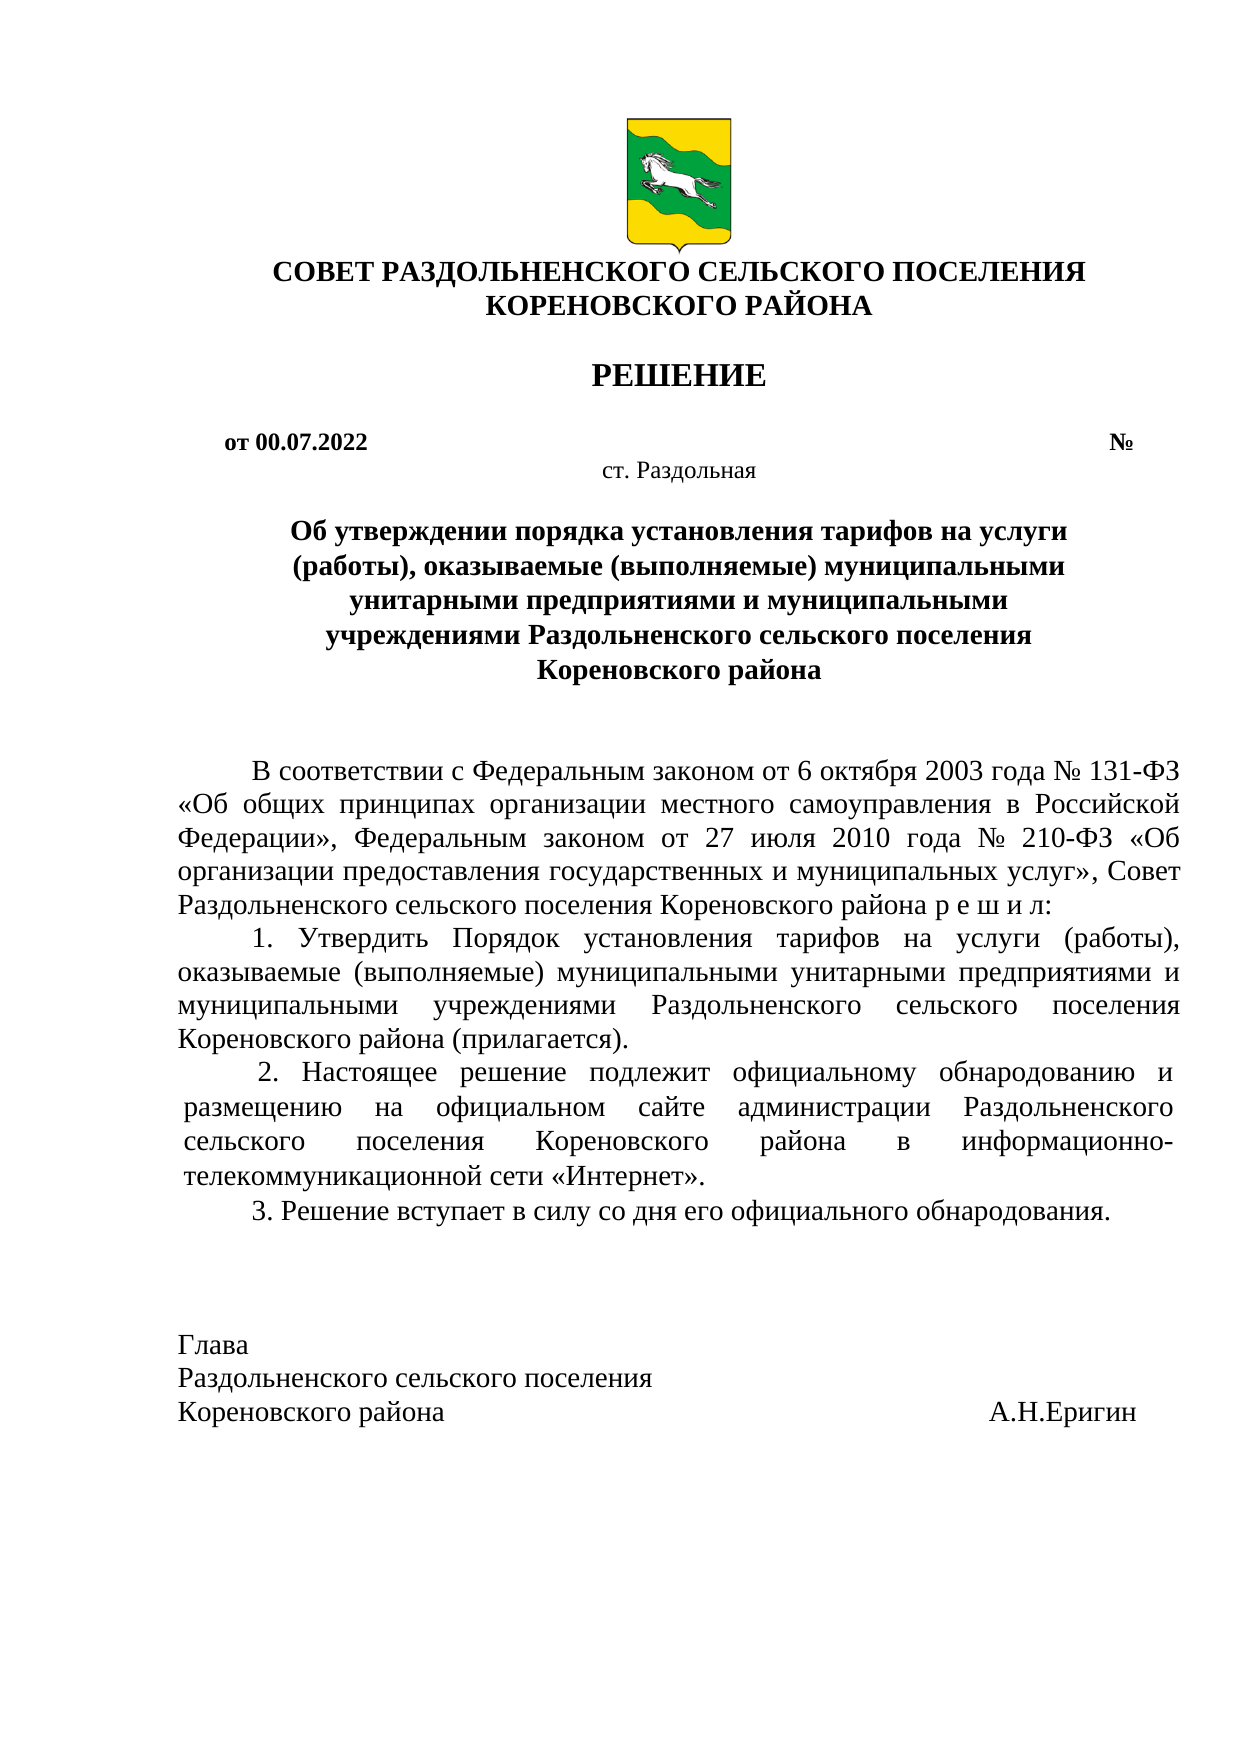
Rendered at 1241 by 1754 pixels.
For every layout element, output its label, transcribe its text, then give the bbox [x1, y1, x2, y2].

text Кореновского района А.Н.Еригин [177, 1394, 1174, 1428]
text В соответствии с Федеральным законом от 6 октября 2003 года № 131-ФЗ «Об общих принципах организации местного самоуправления в Российской Федерации», Федеральным законом от 27 июля 2010 года № 210-ФЗ «Об организации предоставления государственных и муниципальных услуг», Совет Раздольненского сельского поселения Кореновского района р е ш и л: [177, 753, 1181, 920]
text 3. Решение вступает в силу со дня его официального обнародования. [177, 1193, 1181, 1226]
picture [626, 118, 732, 255]
text 1. Утвердить Порядок установления тарифов на услуги (работы), оказываемые (выполняемые) муниципальными унитарными предприятиями и муниципальными учреждениями Раздольненского сельского поселения Кореновского района (прилагается). [177, 920, 1181, 1054]
text (работы), оказываемые (выполняемые) муниципальными [183, 548, 1174, 581]
text Кореновского района [177, 652, 1181, 686]
text Об утверждении порядка установления тарифов на услуги [183, 513, 1174, 546]
text СОВЕТ РАЗДОЛЬНЕНСКОГО СЕЛЬСКОГО ПОСЕЛЕНИЯ КОРЕНОВСКОГО РАЙОНА [177, 254, 1181, 321]
text ст. Раздольная [177, 455, 1181, 484]
text учреждениями Раздольненского сельского поселения [183, 617, 1174, 651]
text Раздольненского сельского поселения [177, 1361, 1174, 1394]
text 2. Настоящее решение подлежит официальному обнародованию и размещению на официальном сайте администрации Раздольненского сельского поселения Кореновского района в информационно-телекоммуникационной сети «Интернет». [183, 1054, 1174, 1192]
text от 00.07.2022 № [177, 427, 1181, 455]
text Глава [177, 1327, 1174, 1361]
text РЕШЕНИЕ [177, 355, 1181, 393]
text унитарными предприятиями и муниципальными [183, 582, 1174, 616]
